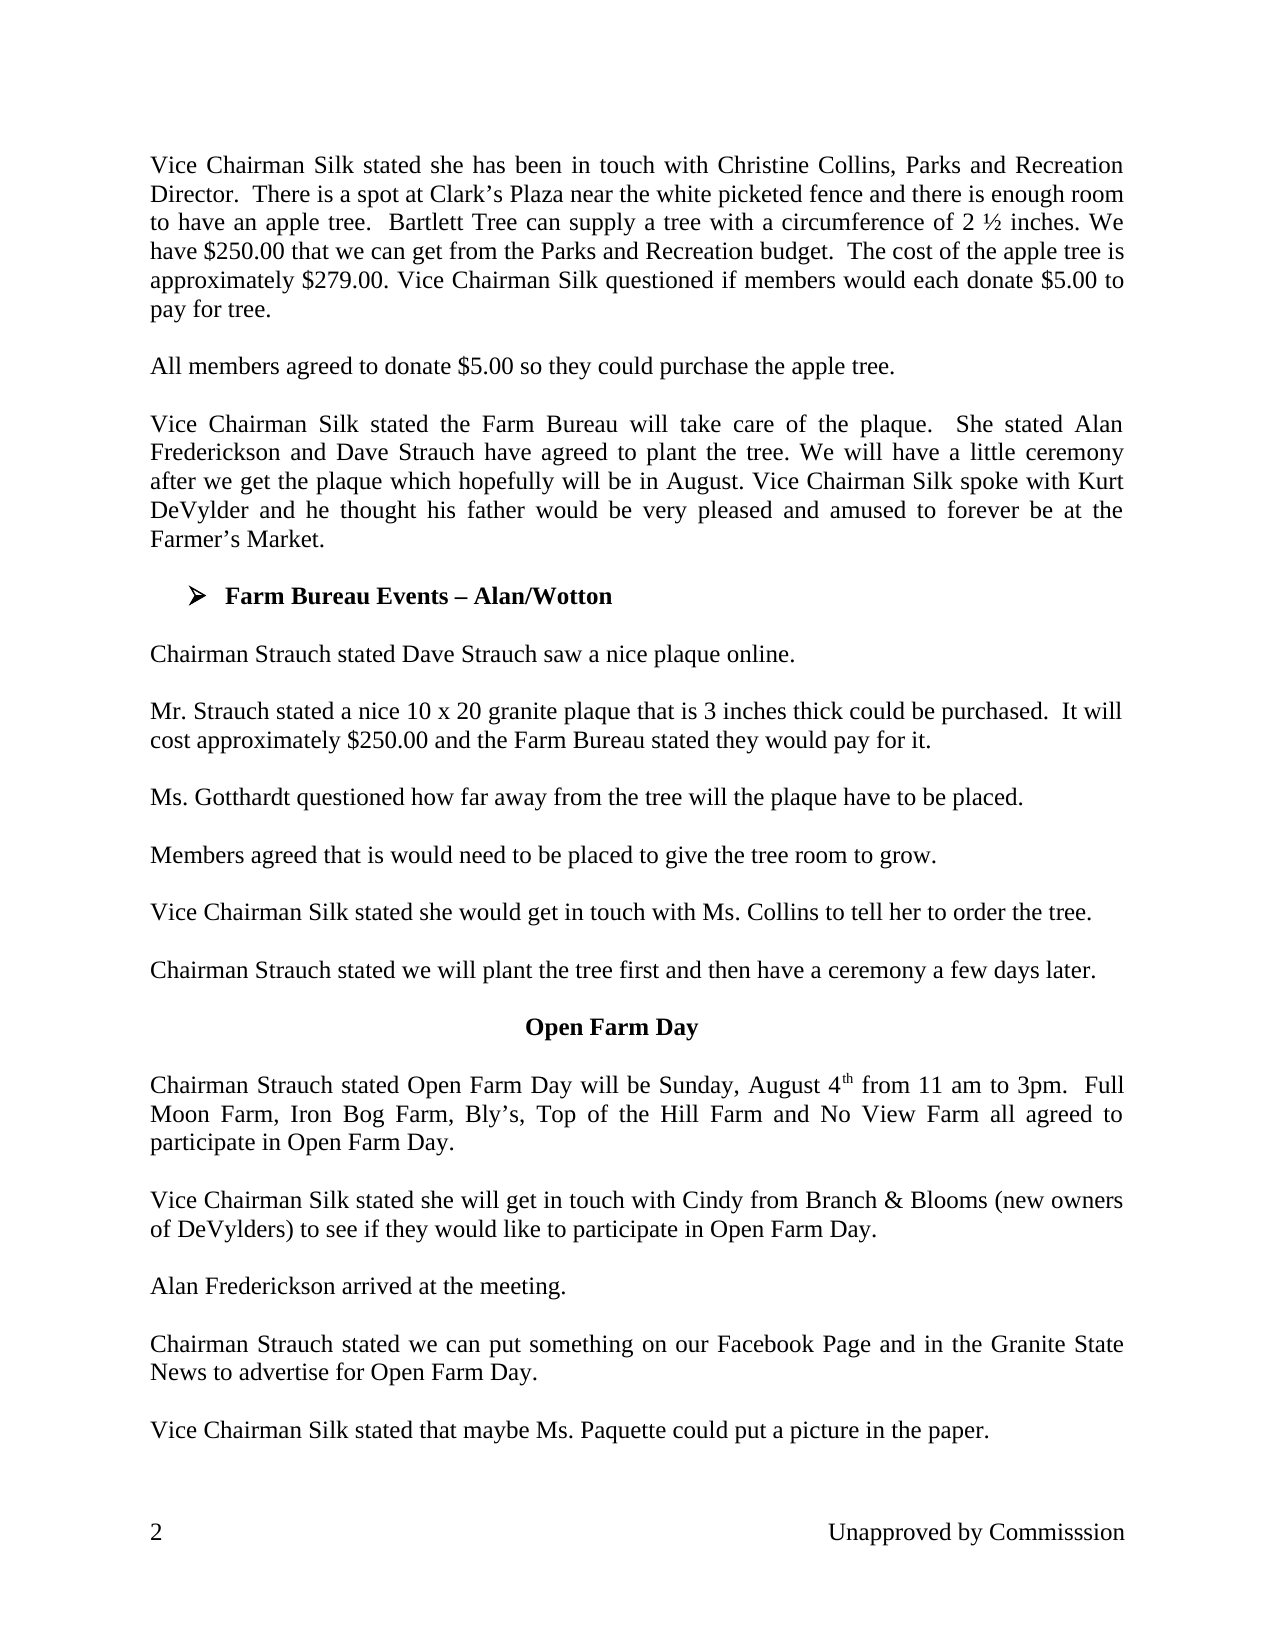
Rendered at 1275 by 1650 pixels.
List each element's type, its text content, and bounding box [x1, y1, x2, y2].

list Farm Bureau Events – Alan/Wotton [187, 581, 1125, 610]
text All members agreed to donate $5.00 so they could purchase the apple tree. [150, 351, 1125, 380]
text Vice Chairman Silk stated that maybe Ms. Paquette could put a picture in the paper. [150, 1415, 1125, 1444]
text Vice Chairman Silk stated she will get in touch with Cindy from Branch & Blooms (new owners of DeVylders) to see if they would like to participate in Open Farm Day. [150, 1185, 1125, 1242]
text Vice Chairman Silk stated she has been in touch with Christine Collins, Parks and Recreation Director. There is a spot at Clark’s Plaza near the white picketed fence and there is enough room to have an apple tree. Bartlett Tree can supply a tree with a circumference of 2 ½ inches. We have $250.00 that we can get from the Parks and Recreation budget. The cost of the apple tree is approximately $279.00. Vice Chairman Silk questioned if members would each donate $5.00 to pay for tree. [150, 150, 1125, 322]
text Chairman Strauch stated Open Farm Day will be Sunday, August 4th from 11 am to 3pm. Full Moon Farm, Iron Bog Farm, Bly’s, Top of the Hill Farm and No View Farm all agreed to participate in Open Farm Day. [150, 1070, 1125, 1156]
text Vice Chairman Silk stated she would get in touch with Ms. Collins to tell her to order the tree. [150, 897, 1125, 926]
text Members agreed that is would need to be placed to give the tree room to grow. [150, 840, 1125, 869]
text Mr. Strauch stated a nice 10 x 20 granite plaque that is 3 inches thick could be purchased. It will cost approximately $250.00 and the Farm Bureau stated they would pay for it. [150, 696, 1125, 754]
text Chairman Strauch stated we can put something on our Facebook Page and in the Granite State News to advertise for Open Farm Day. [150, 1329, 1125, 1386]
text Chairman Strauch stated Dave Strauch saw a nice plaque online. [150, 639, 1125, 667]
text Ms. Gotthardt questioned how far away from the tree will the plaque have to be placed. [150, 782, 1125, 811]
text Alan Frederickson arrived at the meeting. [150, 1271, 1125, 1300]
text Open Farm Day [450, 1012, 1125, 1041]
text Chairman Strauch stated we will plant the tree first and then have a ceremony a few days later. [150, 955, 1125, 984]
text Vice Chairman Silk stated the Farm Bureau will take care of the plaque. She stated Alan Frederickson and Dave Strauch have agreed to plant the tree. We will have a little ceremony after we get the plaque which hopefully will be in August. Vice Chairman Silk spoke with Kurt DeVylder and he thought his father would be very pleased and amused to forever be at the Farmer’s Market. [150, 409, 1125, 552]
